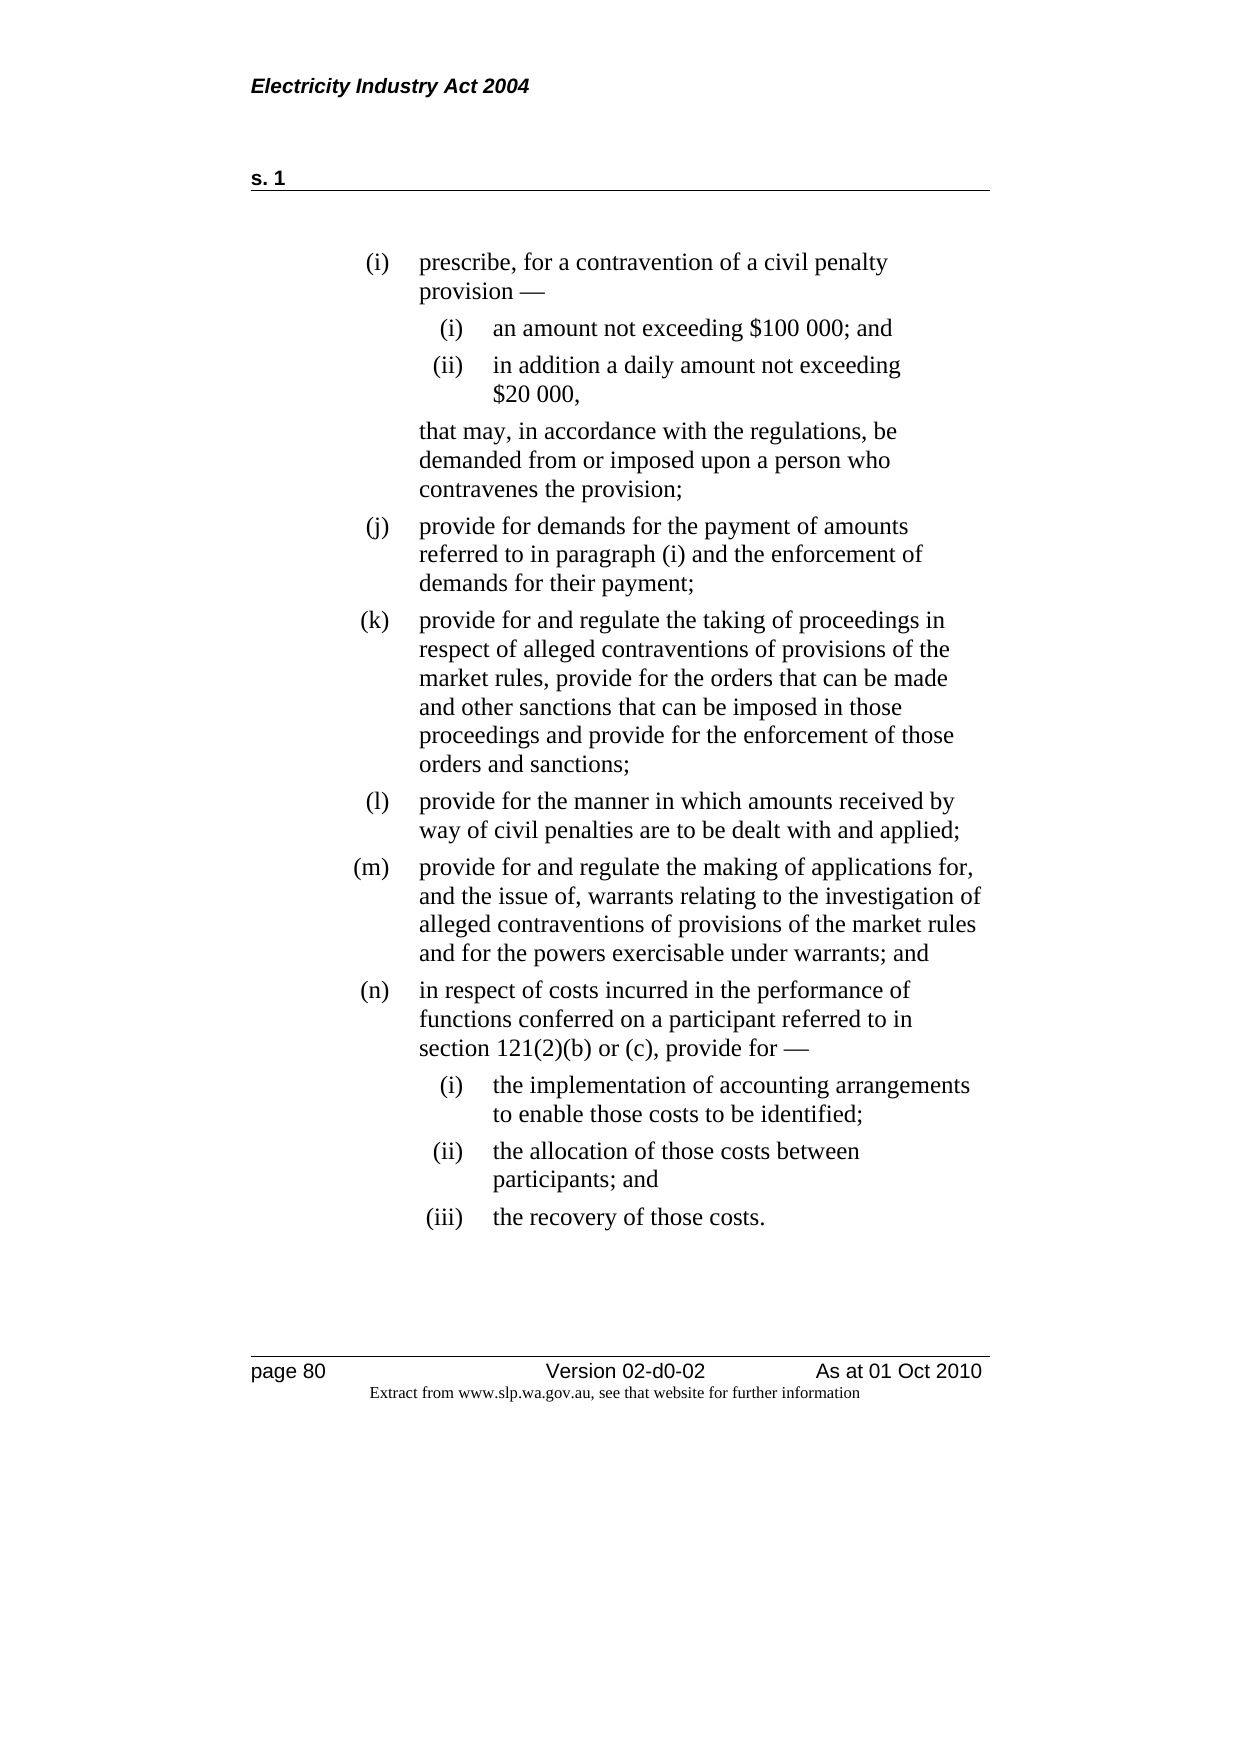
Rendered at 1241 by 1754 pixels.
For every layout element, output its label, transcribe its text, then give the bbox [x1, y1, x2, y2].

text (i) prescribe, for a contravention of a civil penalty provision — [251, 247, 990, 305]
text (l) provide for the manner in which amounts received by way of civil penalties are to be dealt with and applied; [251, 786, 990, 844]
text (j) provide for demands for the payment of amounts referred to in paragraph (i) and the enforcement of demands for their payment; [251, 511, 990, 597]
text (n) in respect of costs incurred in the performance of functions conferred on a participant referred to in section 121(2)(b) or (c), provide for — [251, 975, 990, 1062]
text (m) provide for and regulate the making of applications for, and the issue of, warrants relating to the investigation of alleged contraventions of provisions of the market rules and for the powers exercisable under warrants; and [251, 852, 990, 967]
text (i) the implementation of accounting arrangements to enable those costs to be identified; [251, 1070, 990, 1127]
text that may, in accordance with the regulations, be demanded from or imposed upon a person who contravenes the provision; [251, 416, 990, 502]
text (ii) the allocation of those costs between participants; and [251, 1136, 990, 1193]
text (i) an amount not exceeding $100 000; and [251, 313, 990, 342]
text (iii) the recovery of those costs. [251, 1202, 990, 1230]
text (ii) in addition a daily amount not exceeding $20 000, [251, 350, 990, 408]
text (k) provide for and regulate the taking of proceedings in respect of alleged contraventions of provisions of the market rules, provide for the orders that can be made and other sanctions that can be imposed in those proceedings and provide for the enforcement of those orders and sanctions; [251, 605, 990, 778]
